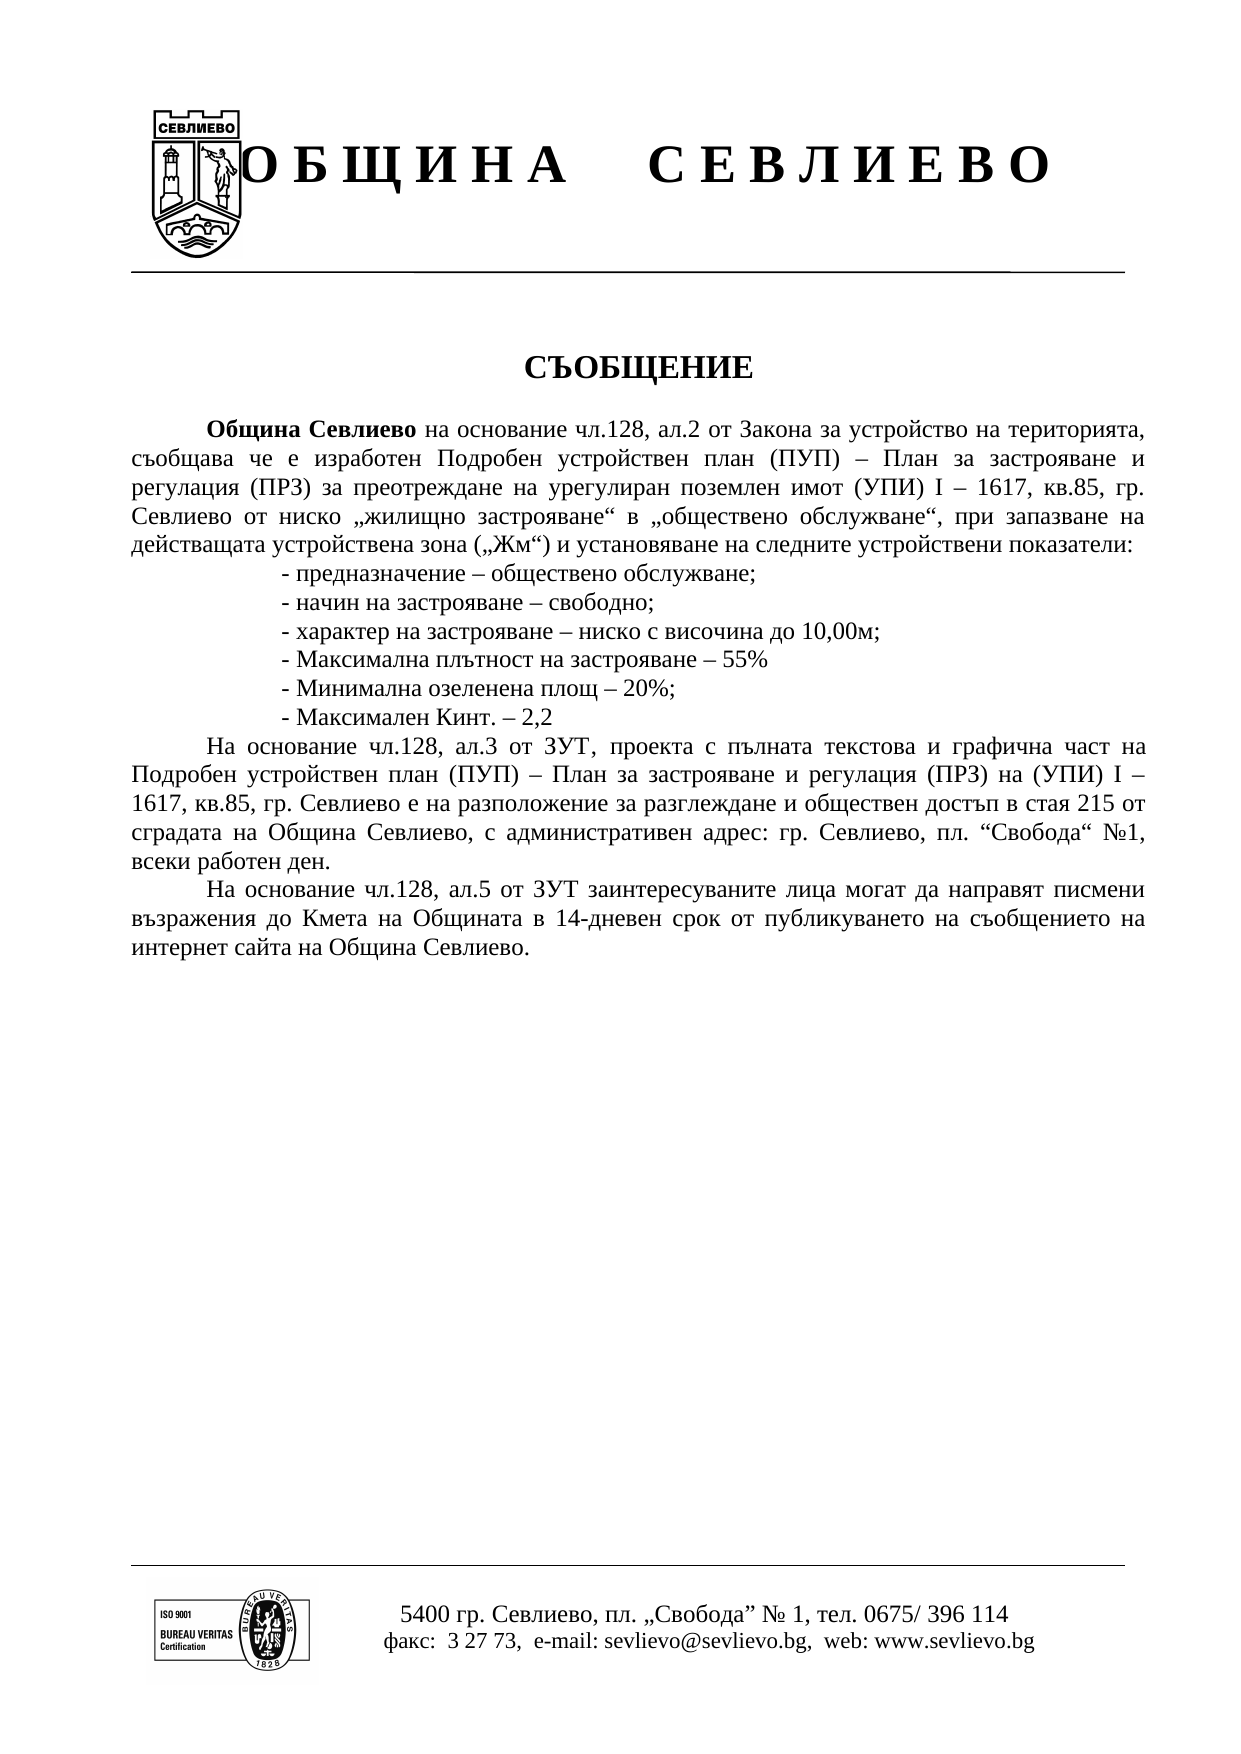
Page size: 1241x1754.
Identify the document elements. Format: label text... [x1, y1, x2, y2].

text - Минимална озеленена площ – 20%; [206, 673, 1146, 702]
picture [146, 1577, 319, 1685]
text - предназначение – обществено обслужване; [206, 558, 1146, 587]
text - характер на застрояване – ниско с височина до 10,00м; [206, 616, 1146, 644]
text - Максимална плътност на застрояване – 55% [206, 644, 1146, 673]
text СЪОБЩЕНИЕ [131, 347, 1146, 386]
text На основание чл.128, ал.5 от ЗУТ заинтересуваните лица могат да направят писмени възражения до Кмета на Общината в 14-дневен срок от публикуването на съобщението на интернет сайта на Община Севлиево. [131, 874, 1146, 961]
text - начин на застрояване – свободно; [206, 587, 1146, 616]
picture [150, 109, 243, 259]
text - Максимален Кинт. – 2,2 [206, 702, 1146, 731]
text На основание чл.128, ал.3 от ЗУТ‚ проекта с пълната текстова и графична част на Подробен устройствен план (ПУП) – План за застрояване и регулация (ПРЗ) на (УПИ) I – 1617, кв.85, гр. Севлиево е на разположение за разглеждане и обществен достъп в стая 215 от сградата на Община Севлиево, с административен адрес: гр. Севлиево, пл. “Свобода“ №1, всеки работен ден. [131, 731, 1146, 874]
text Община Севлиево на основание чл.128, ал.2 от Закона за устройство на територията, съобщава че е изработен Подробен устройствен план (ПУП) – План за застрояване и регулация (ПРЗ) за преотреждане на урегулиран поземлен имот (УПИ) I – 1617, кв.85, гр. Севлиево от ниско „жилищно застрояване“ в „обществено обслужване“, при запазване на действащата устройствена зона („Жм“) и установяване на следните устройствени показатели: [131, 414, 1146, 558]
